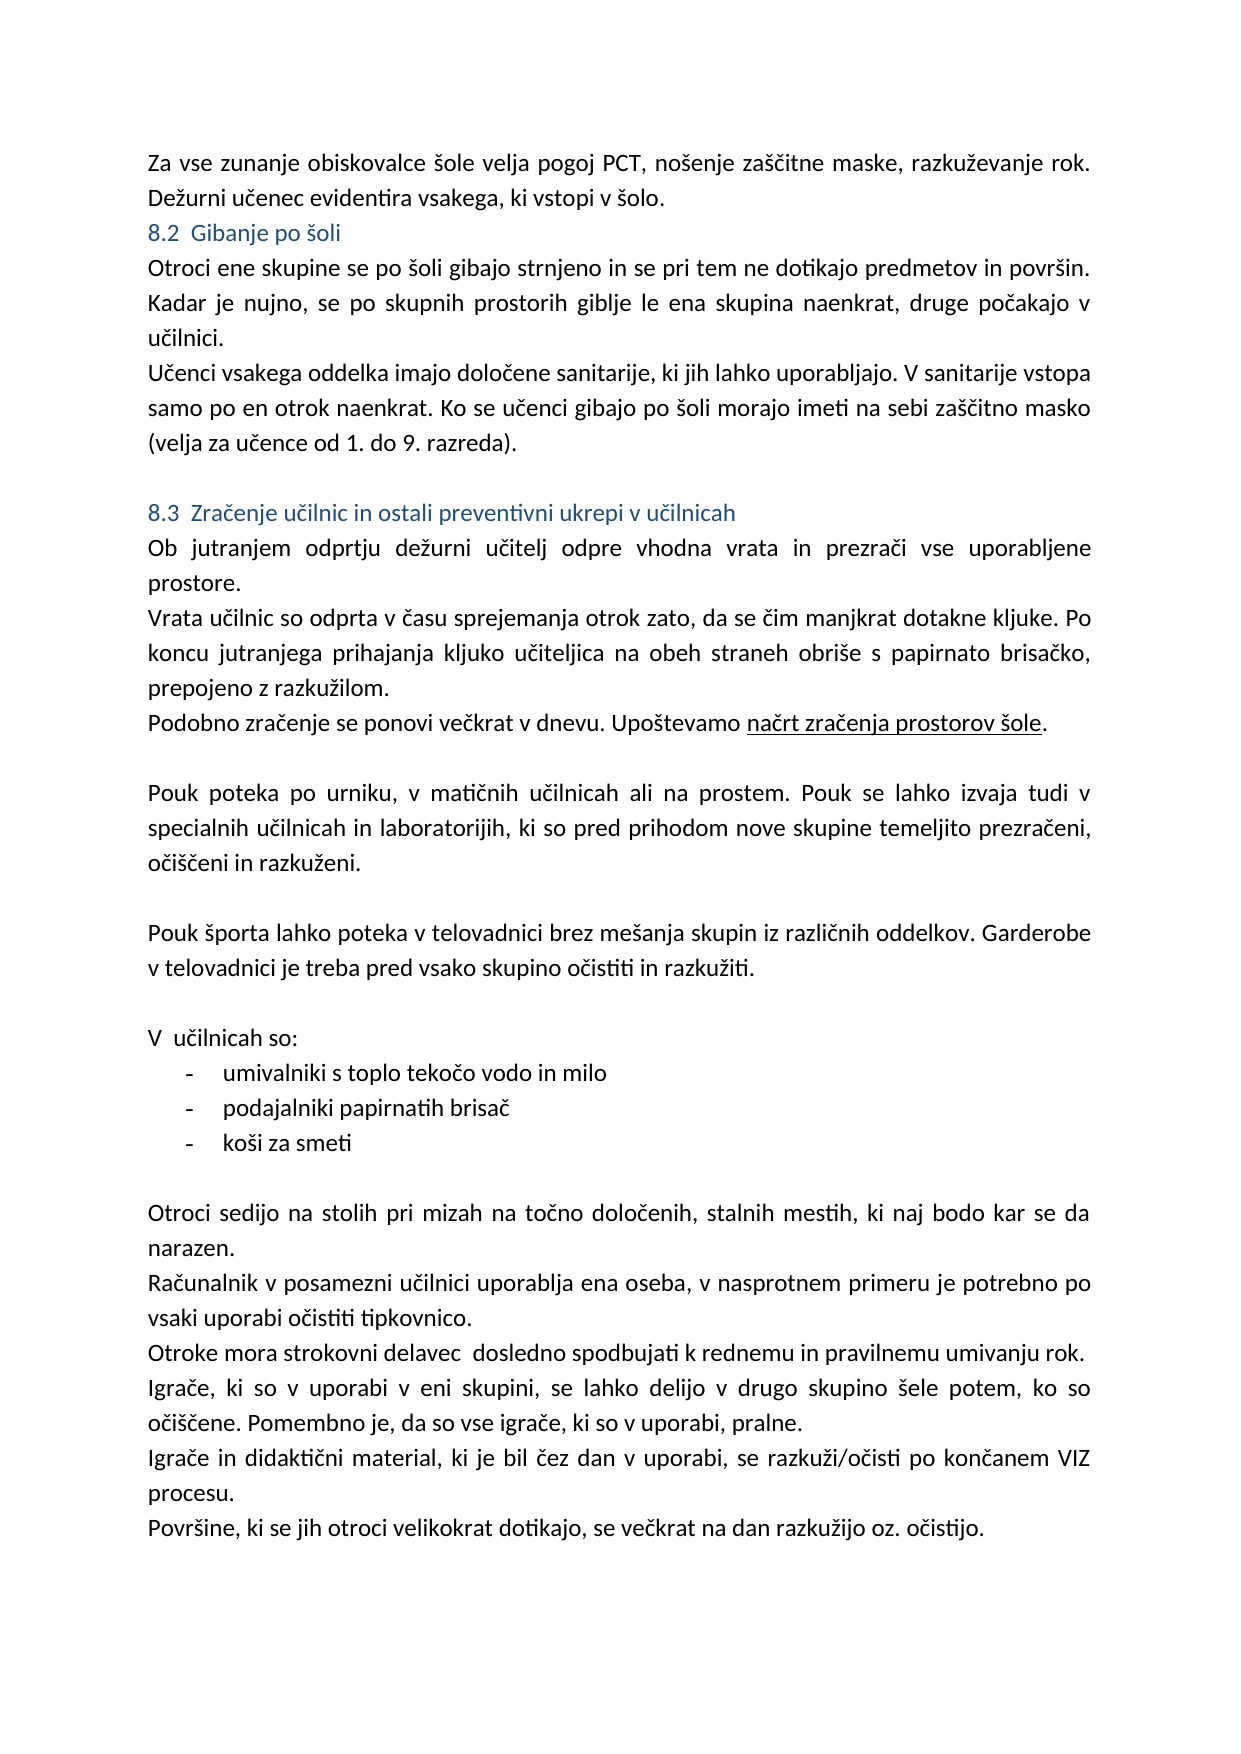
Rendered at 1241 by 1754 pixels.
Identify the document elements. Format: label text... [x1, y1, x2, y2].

text Igrače, ki so v uporabi v eni skupini, se lahko delijo v drugo skupino šele potem, ko so očiščene. Pomembno je, da so vse igrače, ki so v uporabi, pralne. [148, 1373, 1093, 1438]
text Pouk poteka po urniku, v matičnih učilnicah ali na prostem. Pouk se lahko izvaja tudi v specialnih učilnicah in laboratorijih, ki so pred prihodom nove skupine temeljito prezračeni, očiščeni in razkuženi. [148, 778, 1093, 878]
text Vrata učilnic so odprta v času sprejemanja otrok zato, da se čim manjkrat dotakne kljuke. Po koncu jutranjega prihajanja kljuko učiteljica na obeh straneh obriše s papirnato brisačko, prepojeno z razkužilom. [148, 603, 1093, 703]
text 8.3 Zračenje učilnic in ostali preventivni ukrepi v učilnicah [148, 498, 1093, 528]
text Za vse zunanje obiskovalce šole velja pogoj PCT, nošenje zaščitne maske, razkuževanje rok. Dežurni učenec evidentira vsakega, ki vstopi v šolo. [148, 148, 1093, 213]
text Igrače in didaktični material, ki je bil čez dan v uporabi, se razkuži/očisti po končanem VIZ procesu. [148, 1443, 1093, 1508]
list podajalniki papirnatih brisač [185, 1093, 1093, 1123]
text Otroci ene skupine se po šoli gibajo strnjeno in se pri tem ne dotikajo predmetov in površin. Kadar je nujno, se po skupnih prostorih giblje le ena skupina naenkrat, druge počakajo v učilnici. [148, 253, 1093, 353]
text Otroke mora strokovni delavec dosledno spodbujati k rednemu in pravilnemu umivanju rok. [148, 1338, 1093, 1368]
text Podobno zračenje se ponovi večkrat v dnevu. Upoštevamo načrt zračenja prostorov šole. [148, 708, 1093, 738]
text Ob jutranjem odprtju dežurni učitelj odpre vhodna vrata in prezrači vse uporabljene prostore. [148, 533, 1093, 598]
text Računalnik v posamezni učilnici uporablja ena oseba, v nasprotnem primeru je potrebno po vsaki uporabi očistiti tipkovnico. [148, 1268, 1093, 1333]
text 8.2 Gibanje po šoli [148, 218, 1093, 248]
text Otroci sedijo na stolih pri mizah na točno določenih, stalnih mestih, ki naj bodo kar se da narazen. [148, 1198, 1093, 1263]
text Učenci vsakega oddelka imajo določene sanitarije, ki jih lahko uporabljajo. V sanitarije vstopa samo po en otrok naenkrat. Ko se učenci gibajo po šoli morajo imeti na sebi zaščitno masko (velja za učence od 1. do 9. razreda). [148, 358, 1093, 458]
list koši za smeti [185, 1128, 1093, 1158]
list umivalniki s toplo tekočo vodo in milo [185, 1058, 1093, 1088]
text Pouk športa lahko poteka v telovadnici brez mešanja skupin iz različnih oddelkov. Garderobe v telovadnici je treba pred vsako skupino očistiti in razkužiti. [148, 918, 1093, 983]
text V učilnicah so: [148, 1023, 1093, 1053]
text Površine, ki se jih otroci velikokrat dotikajo, se večkrat na dan razkužijo oz. očistijo. [148, 1513, 1093, 1543]
